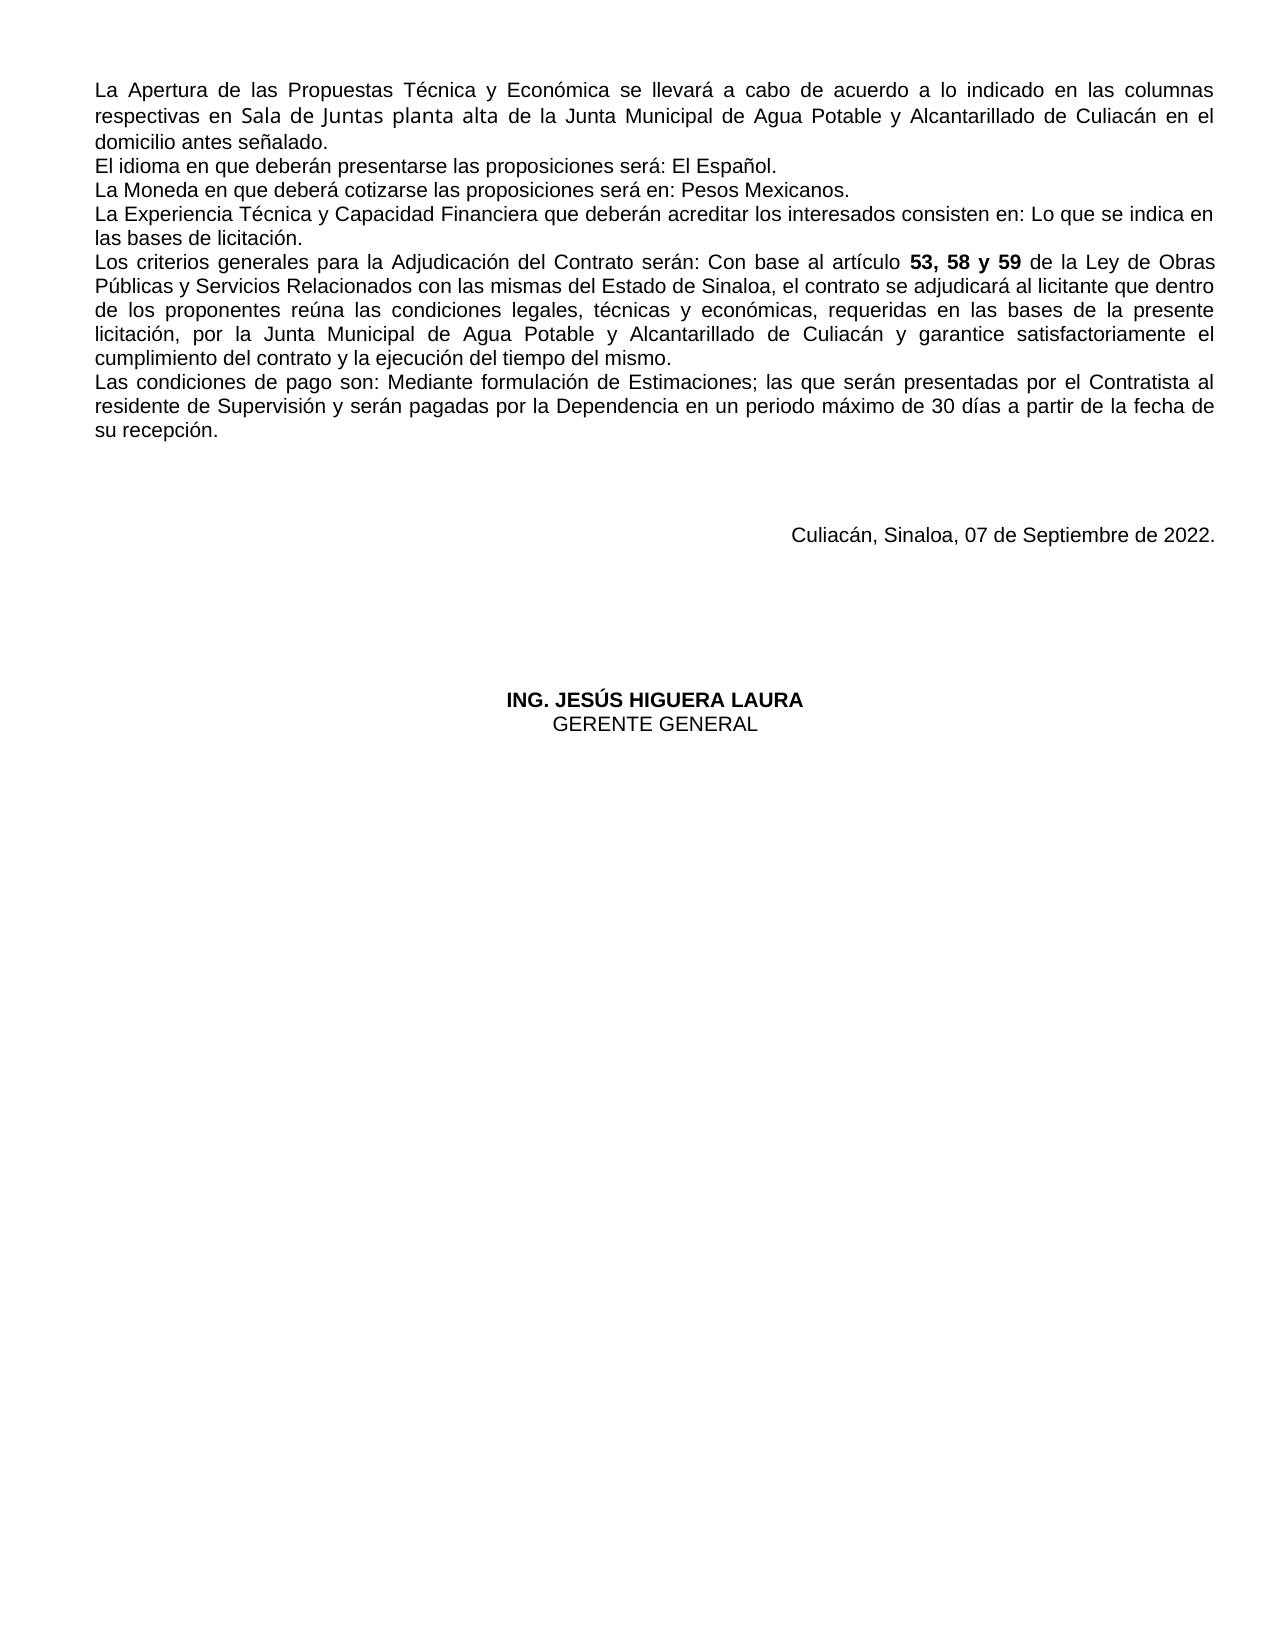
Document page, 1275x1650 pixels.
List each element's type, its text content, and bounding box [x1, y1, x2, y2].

text Las condiciones de pago son: Mediante formulación de Estimaciones; las que serán presentadas por el Contratista al residente de Supervisión y serán pagadas por la Dependencia en un periodo máximo de 30 días a partir de la fecha de su recepción. [94, 369, 1216, 441]
text GERENTE GENERAL [94, 712, 1216, 736]
text La Apertura de las Propuestas Técnica y Económica se llevará a cabo de acuerdo a lo indicado en las columnas respectivas en Sala de Juntas planta alta de la Junta Municipal de Agua Potable y Alcantarillado de Culiacán en el domicilio antes señalado. [94, 77, 1216, 154]
text ING. JESÚS HIGUERA LAURA [94, 688, 1216, 712]
text El idioma en que deberán presentarse las proposiciones será: El Español. [94, 154, 1216, 178]
text Culiacán, Sinaloa, 07 de Septiembre de 2022. [94, 523, 1216, 547]
text La Experiencia Técnica y Capacidad Financiera que deberán acreditar los interesados consisten en: Lo que se indica en las bases de licitación. [94, 202, 1216, 250]
text Los criterios generales para la Adjudicación del Contrato serán: Con base al artículo 53, 58 y 59 de la Ley de Obras Públicas y Servicios Relacionados con las mismas del Estado de Sinaloa, el contrato se adjudicará al licitante que dentro de los proponentes reúna las condiciones legales, técnicas y económicas, requeridas en las bases de la presente licitación, por la Junta Municipal de Agua Potable y Alcantarillado de Culiacán y garantice satisfactoriamente el cumplimiento del contrato y la ejecución del tiempo del mismo. [94, 250, 1216, 369]
text La Moneda en que deberá cotizarse las proposiciones será en: Pesos Mexicanos. [94, 178, 1216, 202]
